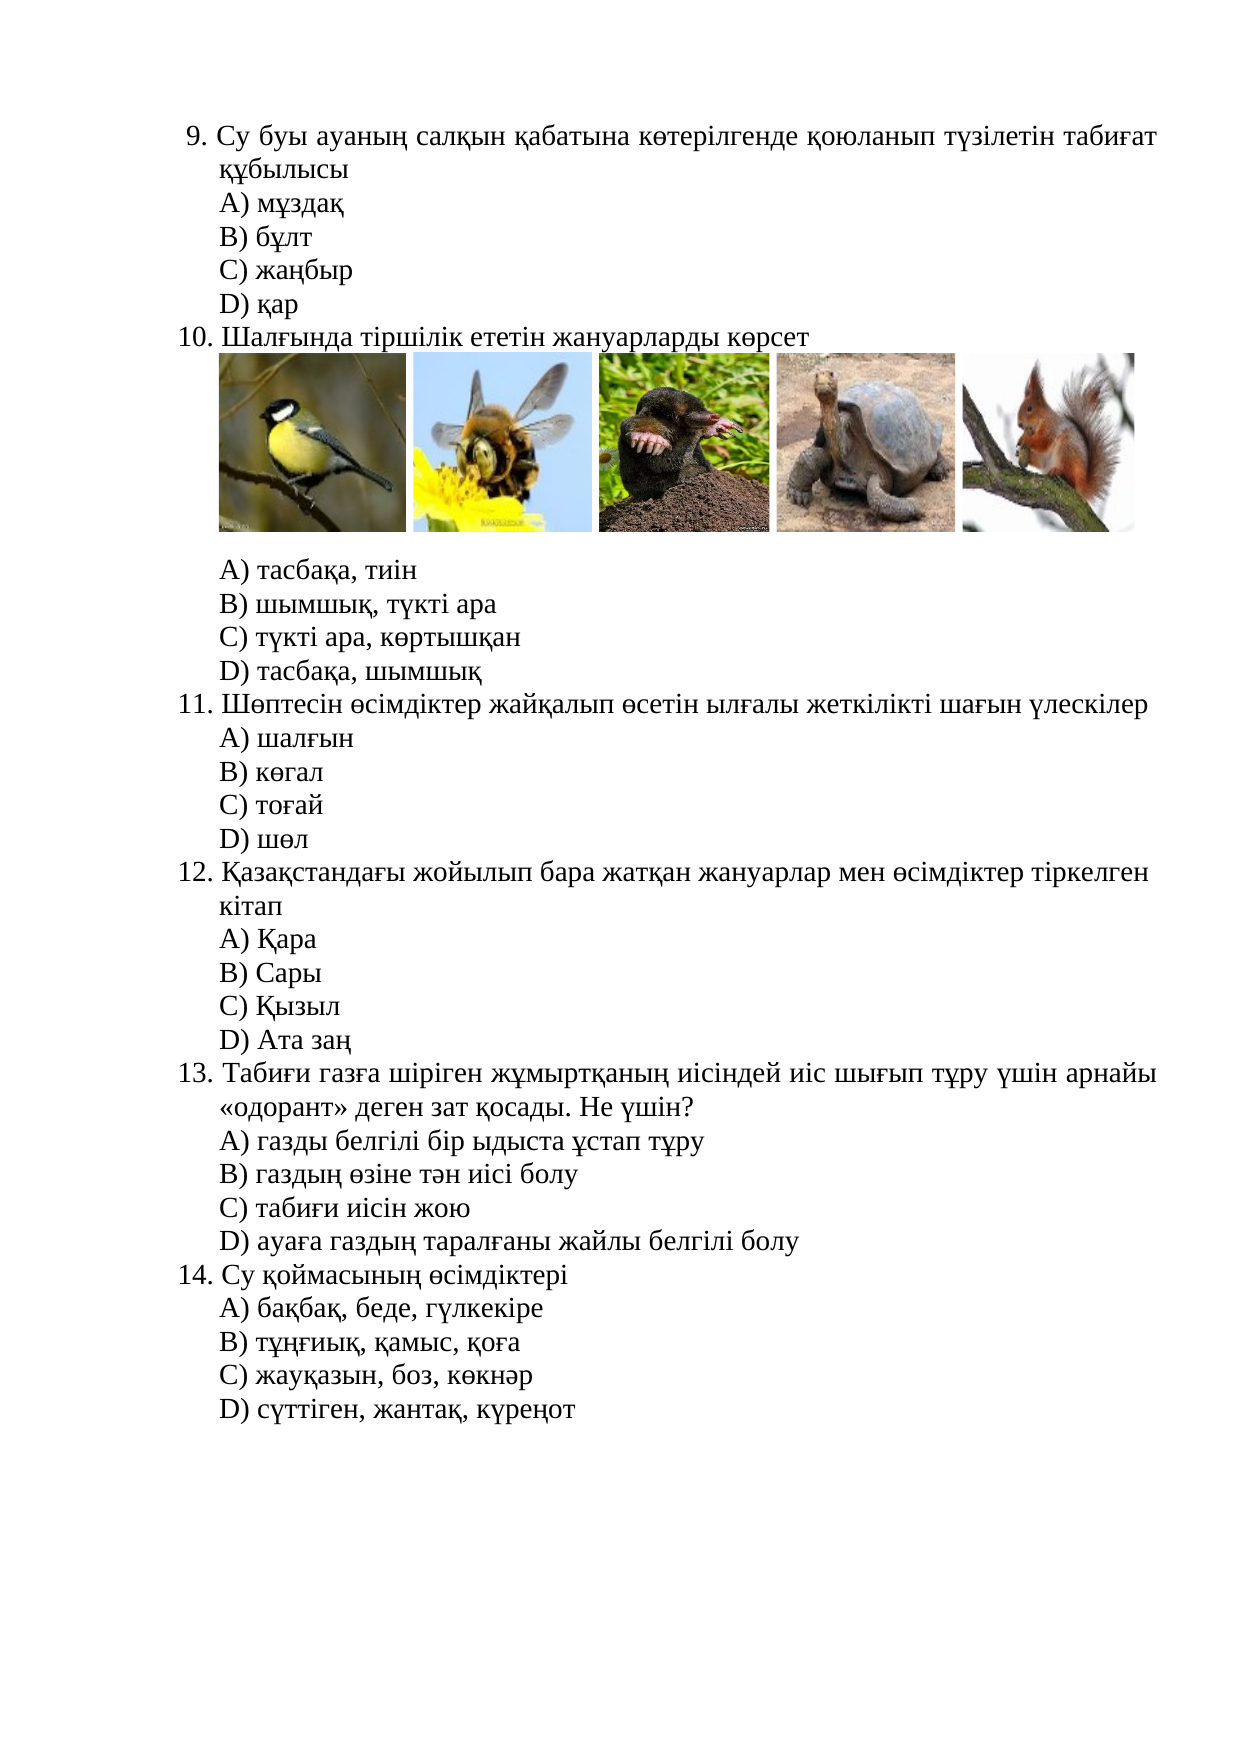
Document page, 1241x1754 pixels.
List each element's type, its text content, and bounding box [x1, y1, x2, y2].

table_cell 9. Су буы ауаның салқын қабатына көтерілгенде қоюланып түзілетін табиғат құбылысы A) мұздақ B) бұлт C) жаңбыр D) қар [166, 118, 1170, 319]
table_cell 13. Табиғи газға шіріген жұмыртқаның иісіндей иіс шығып тұру үшін арнайы «одорант» деген зат қосады. Не үшін? A) газды белгілі бір ыдыста ұстап тұру B) газдың өзіне тән иісі болу C) табиғи иісін жою D) ауаға газдың таралғаны жайлы белгілі болу [166, 1056, 1170, 1257]
picture [599, 353, 770, 532]
picture [218, 353, 406, 532]
table_cell 12. Қазақстандағы жойылып бара жатқан жануарлар мен өсімдіктер тіркелген кітап A) Қара B) Сары C) Қызыл D) Ата заң [166, 854, 1170, 1056]
table_cell 14. Су қоймасының өсімдіктері A) бақбақ, беде, гүлкекіре B) тұңғиық, қамыс, қоға C) жауқазын, боз, көкнәр D) сүттіген, жантақ, күреңот [166, 1257, 1170, 1424]
picture [413, 352, 592, 532]
table_cell 10. Шалғында тіршілік ететін жануарларды көрсет A) тасбақа, тиін B) шымшық, түкті ара C) түкті ара, көртышқан D) тасбақа, шымшық [166, 319, 1170, 687]
picture [776, 353, 956, 532]
table_cell 11. Шөптесін өсімдіктер жайқалып өсетін ылғалы жеткілікті шағын үлескілер A) шалғын B) көгал C) тоғай D) шөл [166, 687, 1170, 854]
picture [962, 353, 1135, 532]
